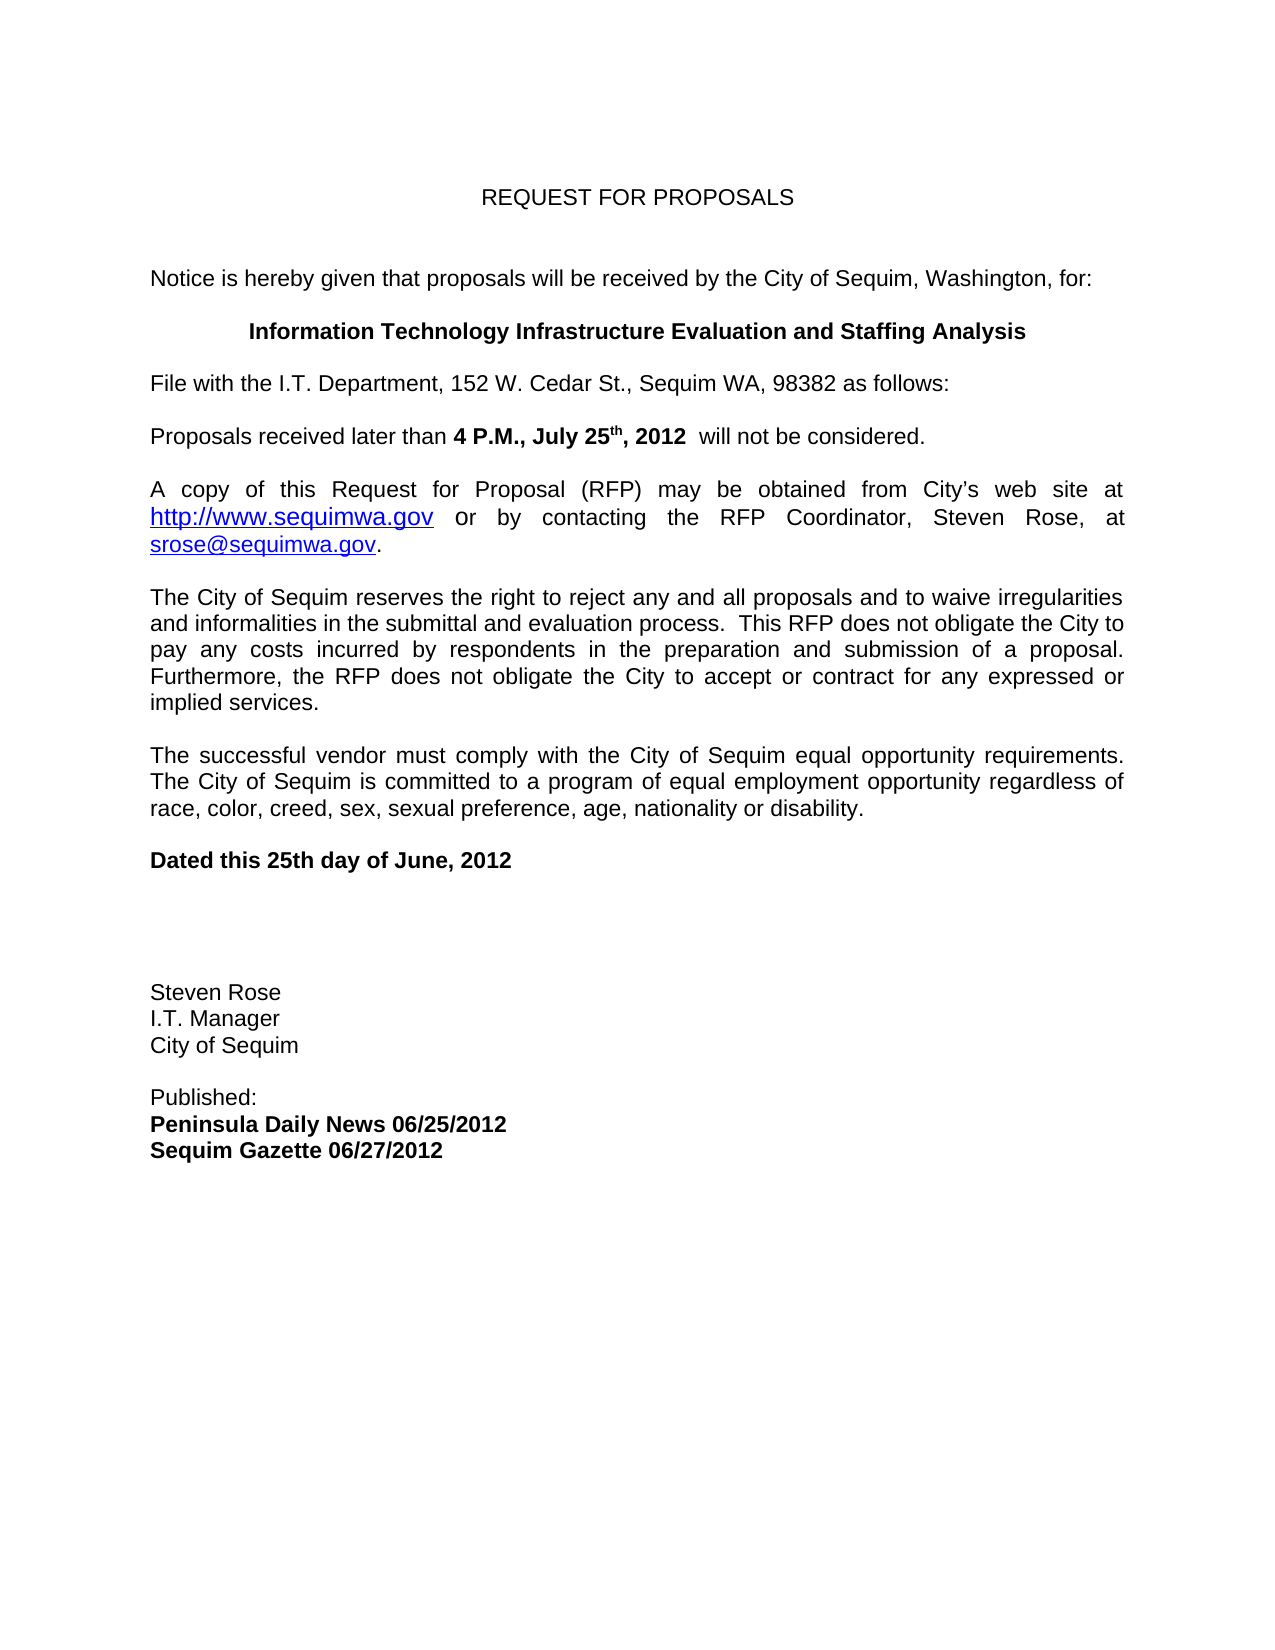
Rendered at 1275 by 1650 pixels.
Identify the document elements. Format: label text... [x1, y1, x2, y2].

text Steven Rose [150, 979, 1125, 1005]
text Dated this 25th day of June, 2012 [150, 847, 1125, 873]
text The City of reserves the right to reject any and all proposals and to waive irregularities and informalities in the submittal and evaluation process. This RFP does not obligate the City to pay any costs incurred by respondents in the preparation and submission of a proposal. Furthermore, the RFP does not obligate the City to accept or contract for any expressed or implied services. [150, 584, 1125, 715]
text Proposals received later than 4 P.M., July 25th, 2012 will not be considered. [150, 423, 1125, 449]
text City of [150, 1032, 1125, 1058]
text Peninsula Daily News 06/25/2012 [150, 1111, 1125, 1137]
text A copy of this Request for Proposal (RFP) may be obtained from City’s web site at http://www.sequimwa.gov or by contacting the RFP Coordinator, Steven Rose, at srose@sequimwa.gov. [150, 476, 1125, 557]
text Published: [150, 1084, 1125, 1111]
text Notice is hereby given that proposals will be received by the City of , , for: [150, 265, 1125, 291]
text Sequim Gazette 06/27/2012 [150, 1137, 1125, 1163]
text REQUEST FOR PROPOSALS [150, 183, 1125, 210]
text The successful vendor must comply with the City of equal opportunity requirements. The City of is committed to a program of equal employment opportunity regardless of race, color, creed, sex, sexual preference, age, nationality or disability. [150, 742, 1125, 821]
text File with the I.T. Department, as follows: [150, 370, 1125, 397]
text Information Technology Infrastructure Evaluation and Staffing Analysis [150, 318, 1125, 344]
text I.T. Manager [150, 1005, 1125, 1032]
